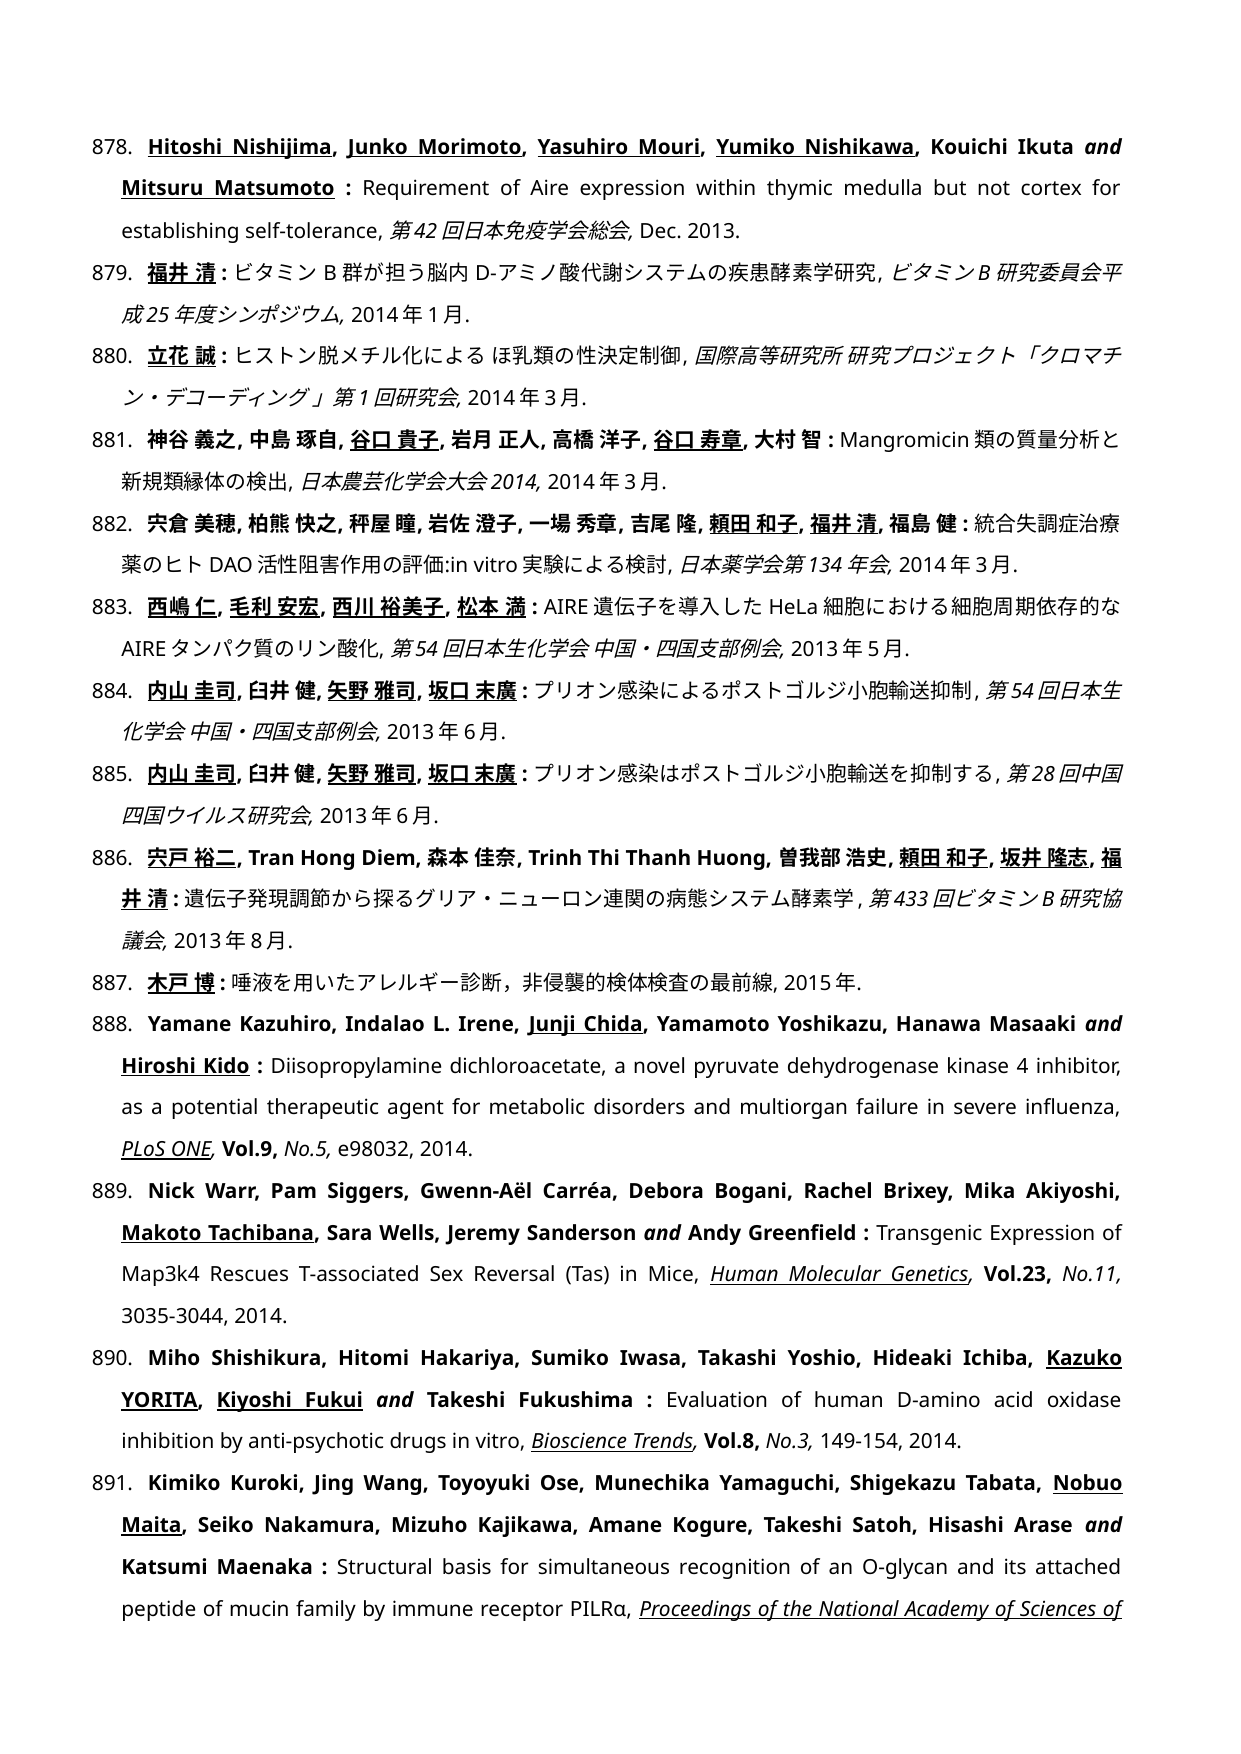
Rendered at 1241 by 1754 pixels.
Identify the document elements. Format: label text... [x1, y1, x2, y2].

list Nick Warr, Pam Siggers, Gwenn-Aël Carréa, Debora Bogani, Rachel Brixey, Mika Akiyoshi, Makoto Tachibana, Sara Wells, Jeremy Sanderson and Andy Greenfield : Transgenic Expression of Map3k4 Rescues T-associated Sex Reversal (Tas) in Mice, Human Molecular Genetics, Vol.23, No.11, 3035-3044, 2014. [92, 1169, 1122, 1336]
list 宍戸 裕二, Tran Hong Diem, 森本 佳奈, Trinh Thi Thanh Huong, 曽我部 浩史, 頼田 和子, 坂井 隆志, 福井 清 : 遺伝子発現調節から探るグリア・ニューロン連関の病態システム酵素学, 第433回ビタミンB研究協議会, 2013年8月. [92, 835, 1122, 961]
list 西嶋 仁, 毛利 安宏, 西川 裕美子, 松本 満 : AIRE遺伝子を導入したHeLa細胞における細胞周期依存的なAIREタンパク質のリン酸化, 第54回日本生化学会 中国・四国支部例会, 2013年5月. [92, 584, 1122, 668]
list 神谷 義之, 中島 琢自, 谷口 貴子, 岩月 正人, 高橋 洋子, 谷口 寿章, 大村 智 : Mangromicin類の質量分析と新規類縁体の検出, 日本農芸化学会大会2014, 2014年3月. [92, 417, 1122, 501]
list 立花 誠 : ヒストン脱メチル化による ほ乳類の性決定制御, 国際高等研究所 研究プロジェクト「クロマチン・デコーディング 」第1回研究会, 2014年3月. [92, 334, 1122, 417]
list 内山 圭司, 臼井 健, 矢野 雅司, 坂口 末廣 : プリオン感染はポストゴルジ小胞輸送を抑制する, 第28回中国四国ウイルス研究会, 2013年6月. [92, 752, 1122, 835]
list 内山 圭司, 臼井 健, 矢野 雅司, 坂口 末廣 : プリオン感染によるポストゴルジ小胞輸送抑制, 第54回日本生化学会 中国・四国支部例会, 2013年6月. [92, 668, 1122, 752]
list 福井 清 : ビタミン B 群が担う脳内 D-アミノ酸代謝システムの疾患酵素学研究, ビタミンB研究委員会平成25年度シンポジウム, 2014年1月. [92, 250, 1122, 334]
list Yamane Kazuhiro, Indalao L. Irene, Junji Chida, Yamamoto Yoshikazu, Hanawa Masaaki and Hiroshi Kido : Diisopropylamine dichloroacetate, a novel pyruvate dehydrogenase kinase 4 inhibitor, as a potential therapeutic agent for metabolic disorders and multiorgan failure in severe influenza, PLoS ONE, Vol.9, No.5, e98032, 2014. [92, 1002, 1122, 1169]
list Hitoshi Nishijima, Junko Morimoto, Yasuhiro Mouri, Yumiko Nishikawa, Kouichi Ikuta and Mitsuru Matsumoto : Requirement of Aire expression within thymic medulla but not cortex for establishing self-tolerance, 第42回日本免疫学会総会, Dec. 2013. [92, 125, 1122, 250]
list 宍倉 美穂, 柏熊 快之, 秤屋 瞳, 岩佐 澄子, 一場 秀章, 吉尾 隆, 頼田 和子, 福井 清, 福島 健 : 統合失調症治療薬のヒトDAO活性阻害作用の評価:in vitro実験による検討, 日本薬学会第134年会, 2014年3月. [92, 501, 1122, 584]
list 木戸 博 : 唾液を用いたアレルギー診断，非侵襲的検体検査の最前線, 2015年. [92, 961, 1122, 1002]
list Miho Shishikura, Hitomi Hakariya, Sumiko Iwasa, Takashi Yoshio, Hideaki Ichiba, Kazuko YORITA, Kiyoshi Fukui and Takeshi Fukushima : Evaluation of human D-amino acid oxidase inhibition by anti-psychotic drugs in vitro, Bioscience Trends, Vol.8, No.3, 149-154, 2014. [92, 1336, 1122, 1462]
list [92, 1462, 1122, 1629]
